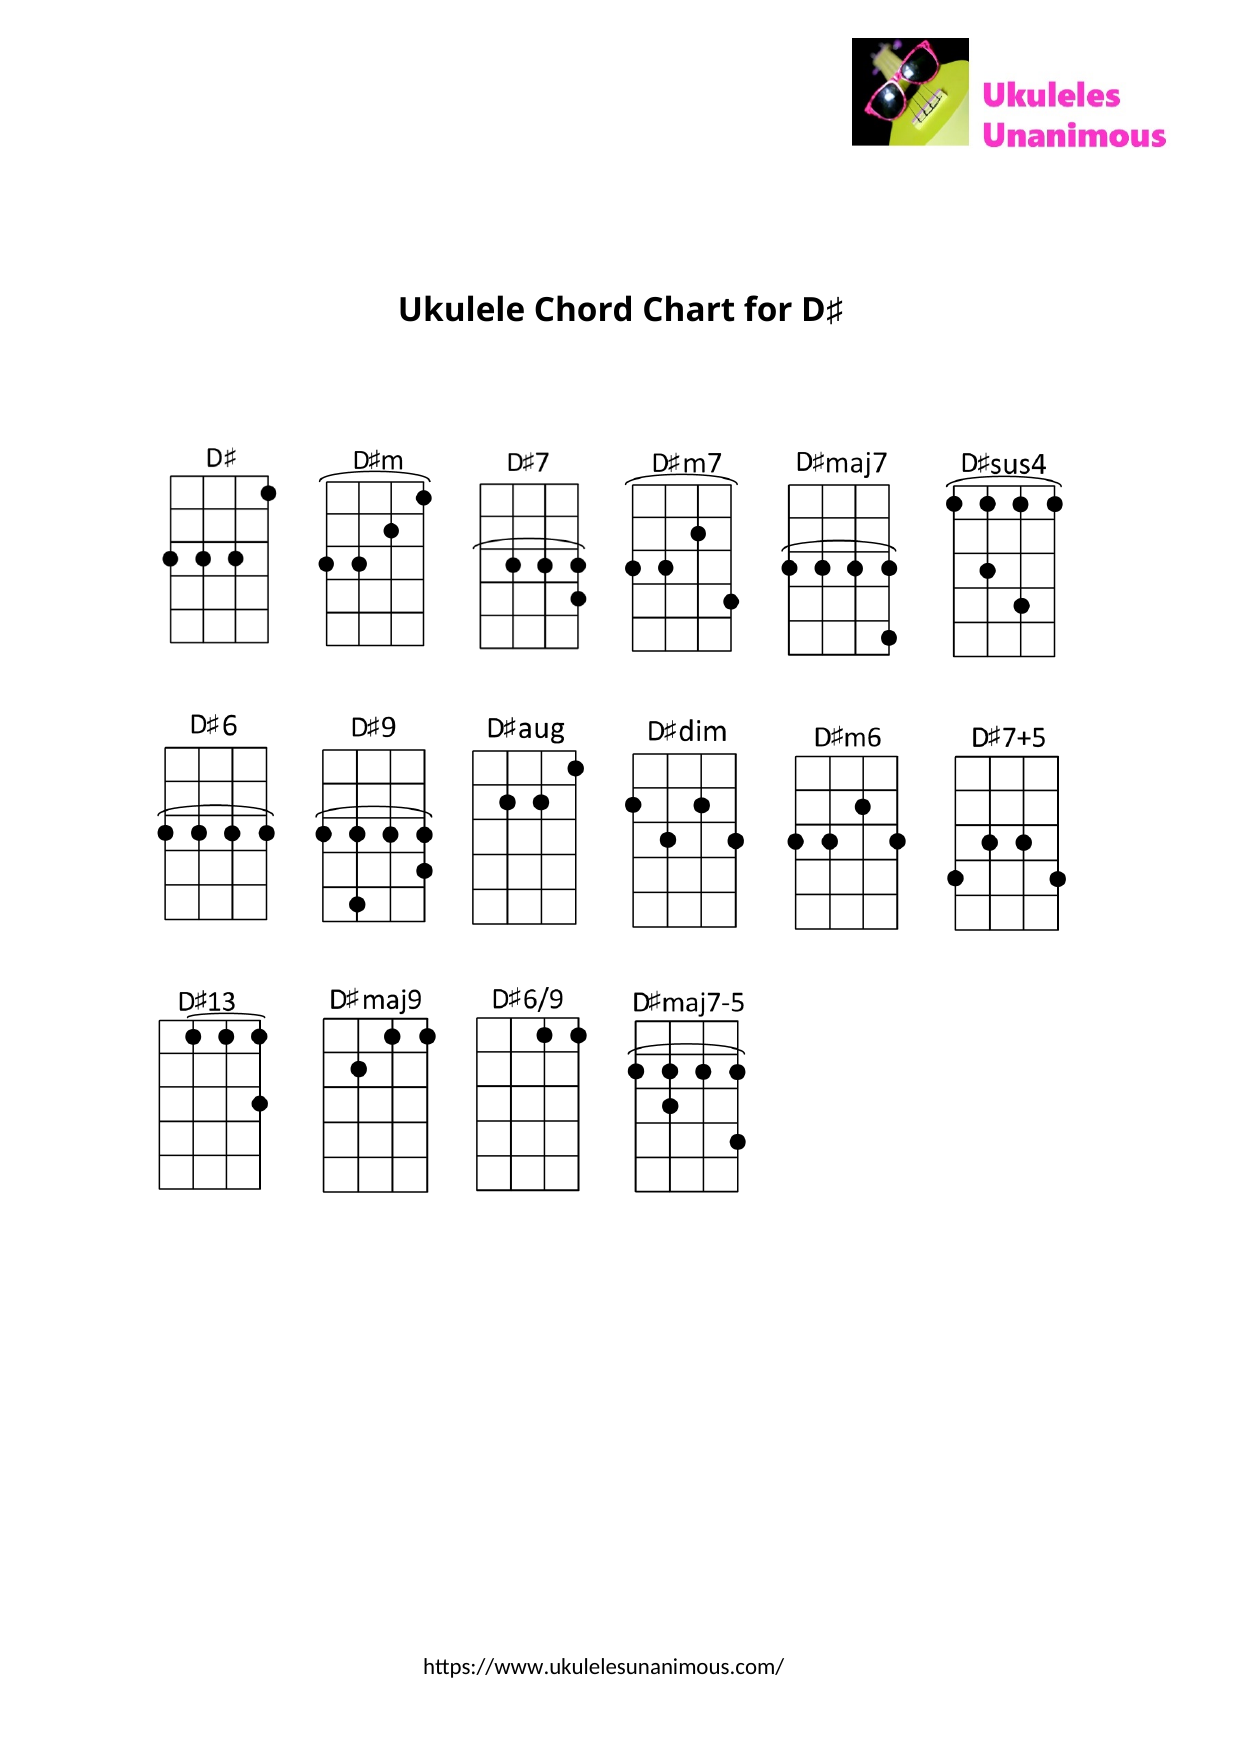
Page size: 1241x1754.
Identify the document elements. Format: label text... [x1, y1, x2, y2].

picture [118, 390, 1108, 1235]
text Ukulele Chord Chart for D♯ [150, 286, 1090, 332]
picture [852, 38, 1192, 174]
